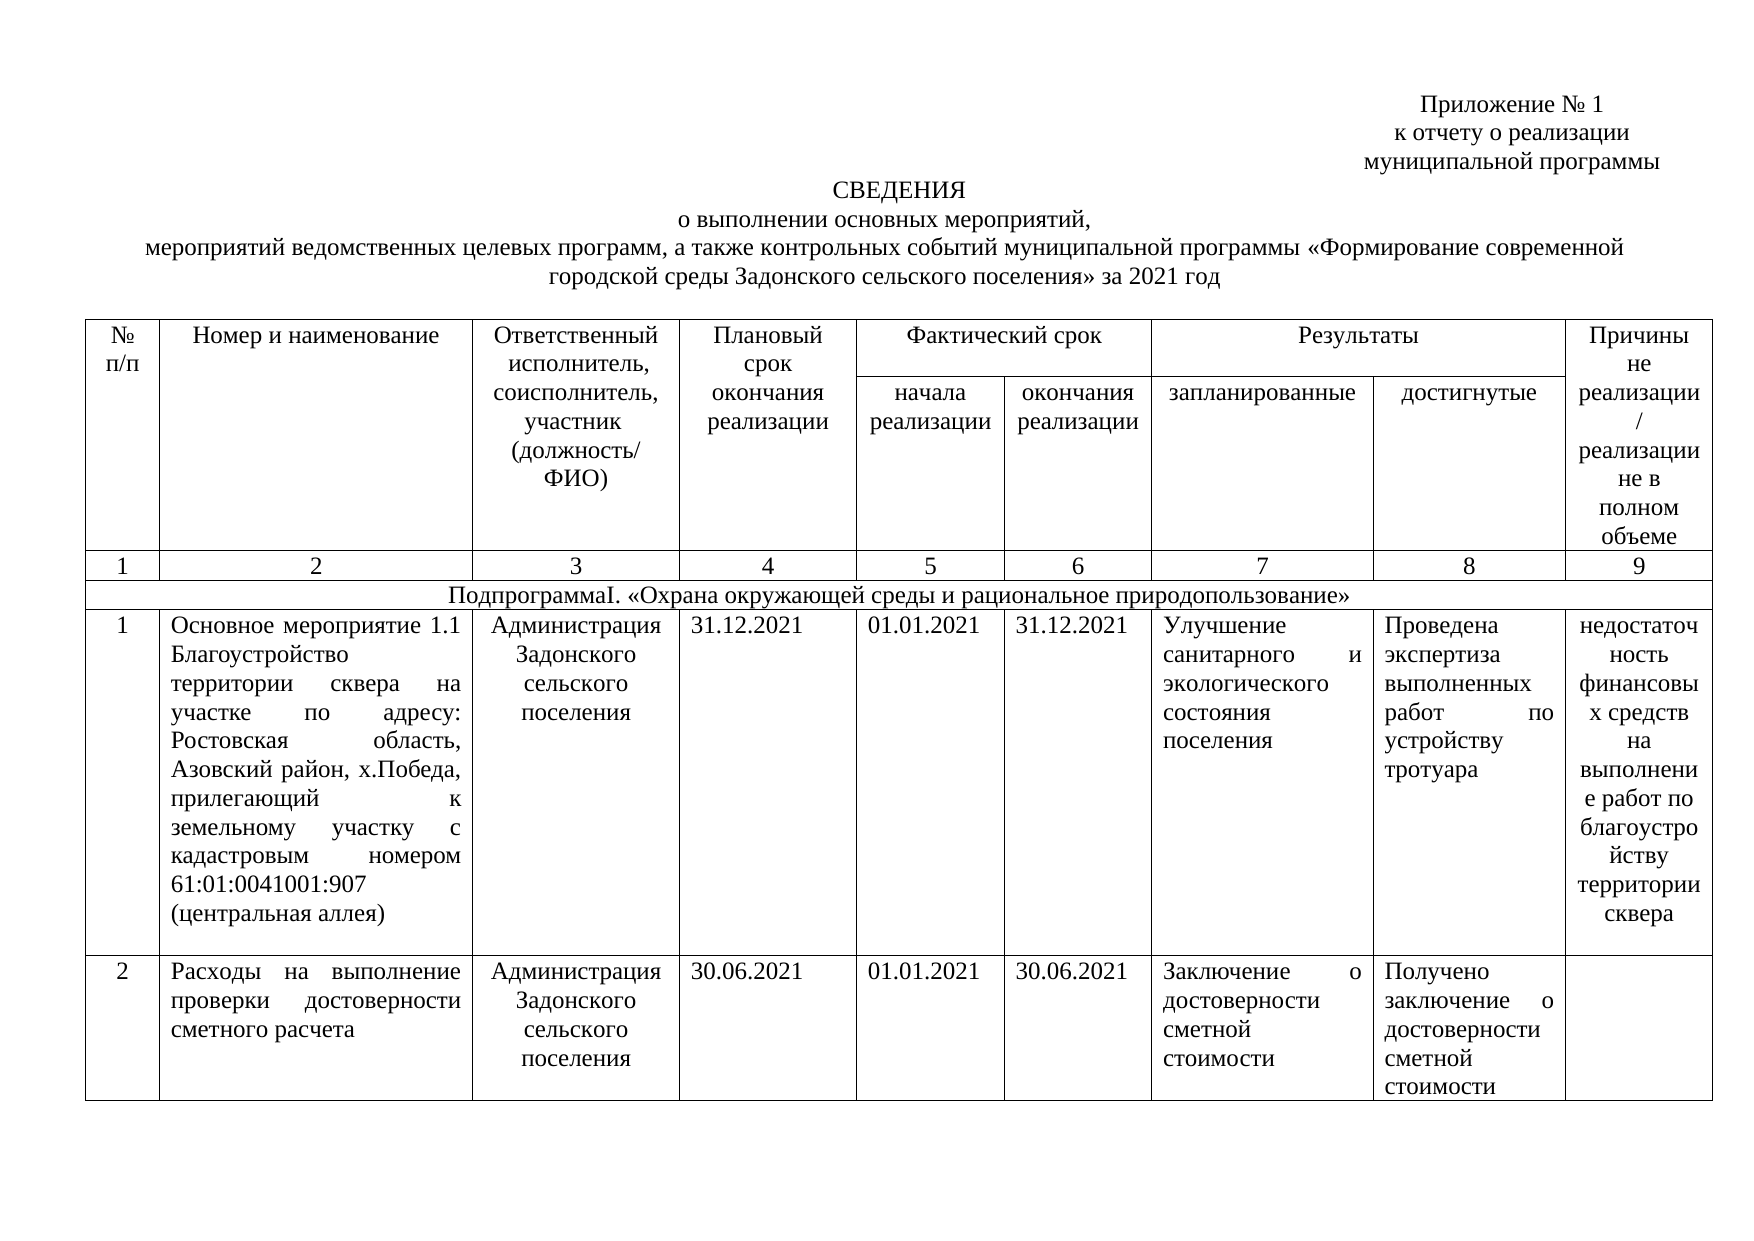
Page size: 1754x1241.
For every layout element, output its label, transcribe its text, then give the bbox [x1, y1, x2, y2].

table_header Фактический срок [857, 320, 1151, 376]
table_cell запланированные [1152, 377, 1373, 550]
table_cell Администрация Задонского сельского поселения [473, 610, 679, 955]
table_header Плановый срок окончания реализации [680, 320, 856, 550]
table_cell 01.01.2021 [857, 956, 1004, 1100]
table_cell 30.06.2021 [680, 956, 856, 1100]
table_cell Основное мероприятие 1.1 Благоустройство территории сквера на участке по адресу: Ростовская область, Азовский район, х.Победа, прилегающий к земельному участку с кадастровым номером 61:01:0041001:907 (центральная аллея) [160, 610, 472, 955]
text к отчету о реализации муниципальной программы [1344, 117, 1680, 175]
table_cell Проведена экспертиза выполненных работ по устройству тротуара [1374, 610, 1565, 955]
table_cell недостаточность финансовых средств на выполнение работ по благоустройству территории сквера [1566, 610, 1712, 955]
table_cell 1 [86, 610, 159, 955]
text мероприятий ведомственных целевых программ, а также контрольных событий муниципальной программы «Формирование современной городской среды Задонского сельского поселения» за 2021 год [118, 232, 1651, 290]
table_cell 5 [857, 551, 1004, 579]
table_header Ответственный исполнитель, соисполнитель, участник (должность/ ФИО) [473, 320, 679, 550]
table_cell Получено заключение о достоверности сметной стоимости [1374, 956, 1565, 1100]
table_cell 31.12.2021 [1005, 610, 1151, 955]
table_cell ПодпрограммаI. «Охрана окружающей среды и рациональное природопользование» [86, 581, 1712, 609]
text о выполнении основных мероприятий, [118, 204, 1651, 232]
text Приложение № 1 [1344, 89, 1680, 117]
table_cell 3 [473, 551, 679, 579]
table_cell [1566, 956, 1712, 1100]
table_cell 4 [680, 551, 856, 579]
table_cell достигнутые [1374, 377, 1565, 550]
table_cell Заключение о достоверности сметной стоимости [1152, 956, 1373, 1100]
table_cell окончания реализации [1005, 377, 1151, 550]
table_cell 8 [1374, 551, 1565, 579]
table_cell 1 [86, 551, 159, 579]
table_cell начала реализации [857, 377, 1004, 550]
table_cell 2 [86, 956, 159, 1100]
text СВЕДЕНИЯ [118, 175, 1680, 204]
table_cell 31.12.2021 [680, 610, 856, 955]
table_cell Расходы на выполнение проверки достоверности сметного расчета [160, 956, 472, 1100]
table_cell 2 [160, 551, 472, 579]
table_cell Улучшение санитарного и экологического состояния поселения [1152, 610, 1373, 955]
table_cell 01.01.2021 [857, 610, 1004, 955]
table_header № п/п [86, 320, 159, 550]
table_header Причины не реализации/ реализации не в полном объеме [1566, 320, 1712, 550]
table_cell 7 [1152, 551, 1373, 579]
table_cell 9 [1566, 551, 1712, 579]
table_cell Администрация Задонского сельского поселения [473, 956, 679, 1100]
table_cell 6 [1005, 551, 1151, 579]
table_header Результаты [1152, 320, 1565, 376]
table_header Номер и наименование [160, 320, 472, 550]
table_cell 30.06.2021 [1005, 956, 1151, 1100]
